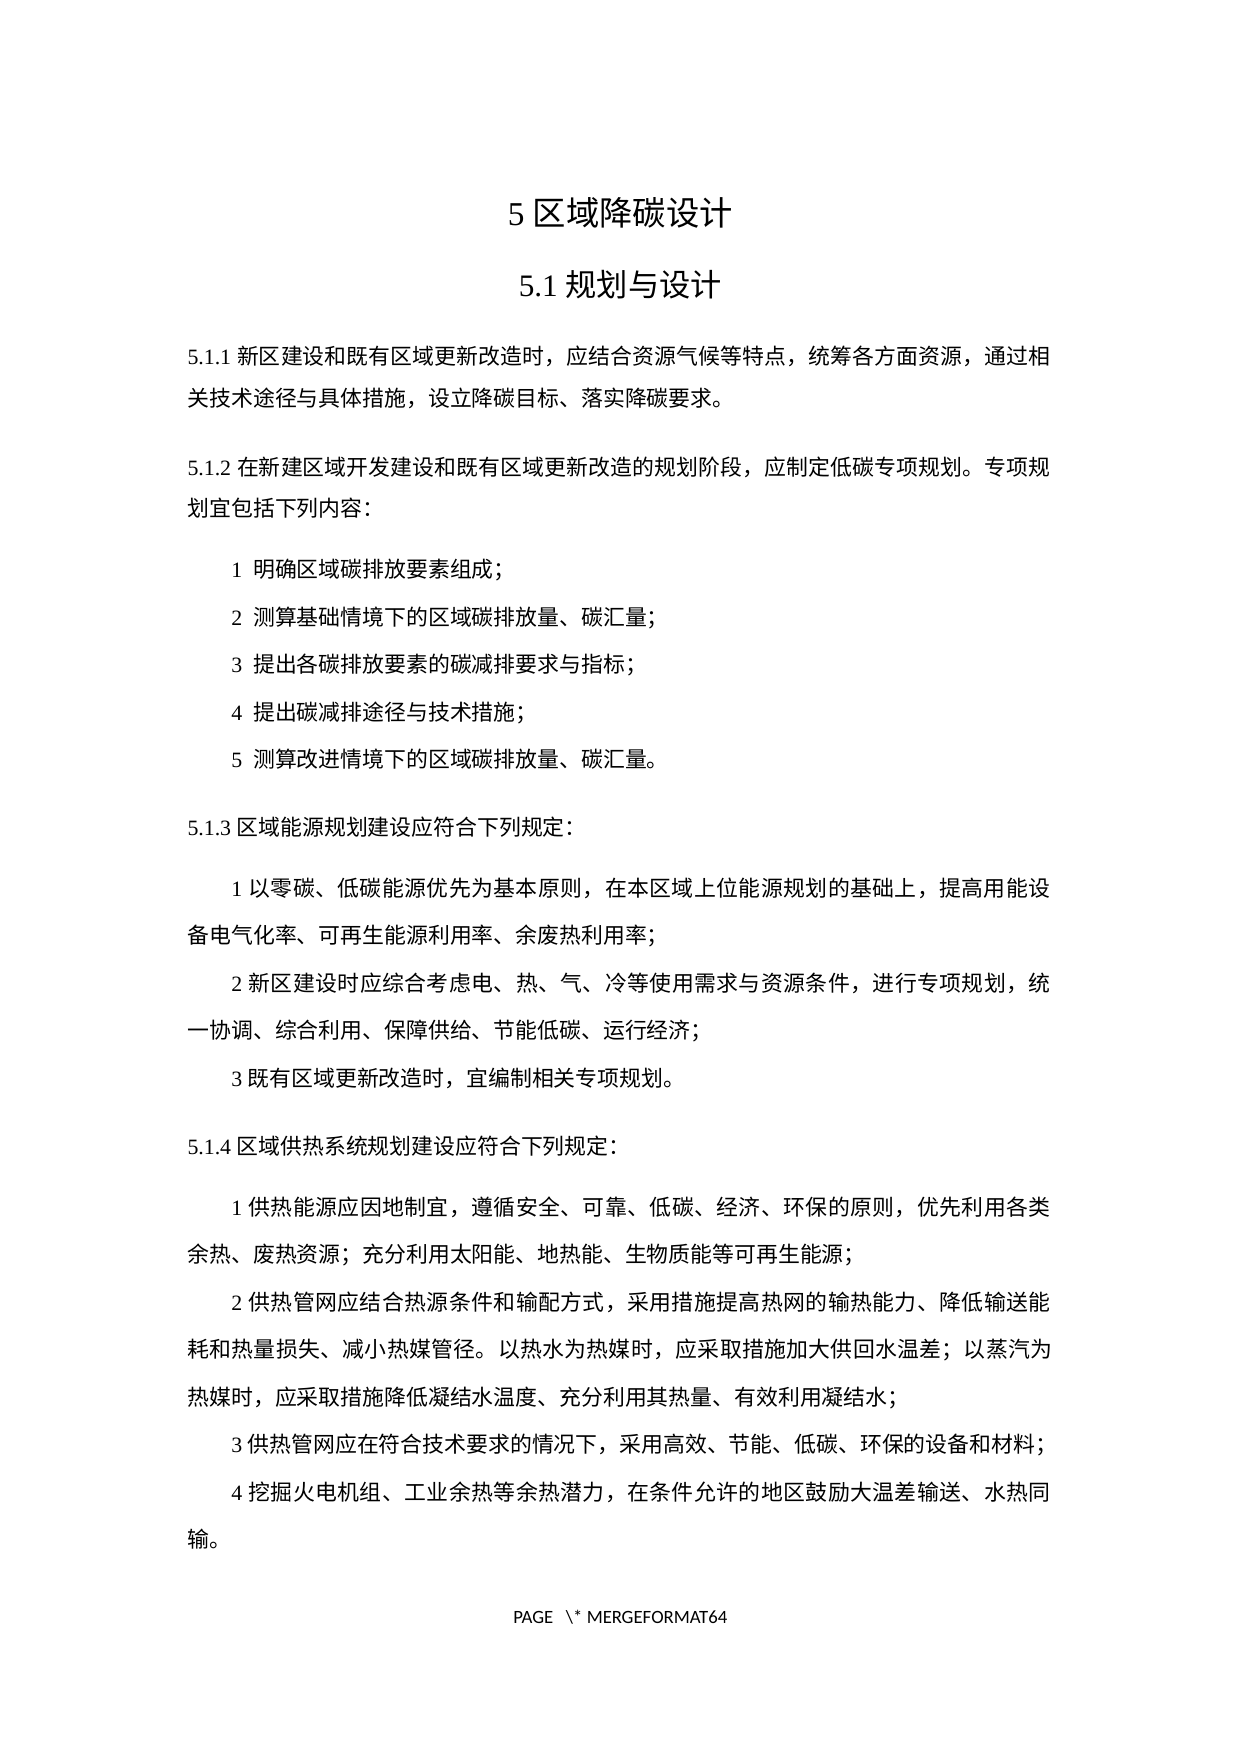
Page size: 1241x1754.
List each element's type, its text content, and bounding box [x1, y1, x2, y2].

text 2 测算基础情境下的区域碳排放量、碳汇量； [187, 600, 1053, 631]
text 3 供热管网应在符合技术要求的情况下，采用高效、节能、低碳、环保的设备和材料； [187, 1427, 1053, 1459]
text 5 测算改进情境下的区域碳排放量、碳汇量。 [187, 742, 1053, 774]
text 3 提出各碳排放要素的碳减排要求与指标； [187, 647, 1053, 679]
text 1 供热能源应因地制宜，遵循安全、可靠、低碳、经济、环保的原则，优先利用各类余热、废热资源；充分利用太阳能、地热能、生物质能等可再生能源； [187, 1190, 1053, 1269]
text 3 既有区域更新改造时，宜编制相关专项规划。 [187, 1061, 1053, 1093]
text 5.1.4 区域供热系统规划建设应符合下列规定： [187, 1121, 1053, 1163]
text 4 挖掘火电机组、工业余热等余热潜力，在条件允许的地区鼓励大温差输送、水热同输。 [187, 1475, 1053, 1554]
subtitle 5.1 规划与设计 [187, 260, 1053, 305]
text 2 新区建设时应综合考虑电、热、气、冷等使用需求与资源条件，进行专项规划，统一协调、综合利用、保障供给、节能低碳、运行经济； [187, 966, 1053, 1045]
text 5.1.3 区域能源规划建设应符合下列规定： [187, 802, 1053, 844]
text 4 提出碳减排途径与技术措施； [187, 695, 1053, 726]
text 1 以零碳、低碳能源优先为基本原则，在本区域上位能源规划的基础上，提高用能设备电气化率、可再生能源利用率、余废热利用率； [187, 871, 1053, 950]
title 5 区域降碳设计 [187, 187, 1053, 235]
text 5.1.1 新区建设和既有区域更新改造时，应结合资源气候等特点，统筹各方面资源，通过相关技术途径与具体措施，设立降碳目标、落实降碳要求。 [187, 331, 1053, 415]
text 1 明确区域碳排放要素组成； [187, 552, 1053, 584]
text 2 供热管网应结合热源条件和输配方式，采用措施提高热网的输热能力、降低输送能耗和热量损失、减小热媒管径。以热水为热媒时，应采取措施加大供回水温差；以蒸汽为热媒时，应采取措施降低凝结水温度、充分利用其热量、有效利用凝结水； [187, 1285, 1053, 1411]
text 5.1.2 在新建区域开发建设和既有区域更新改造的规划阶段，应制定低碳专项规划。专项规划宜包括下列内容： [187, 442, 1053, 525]
